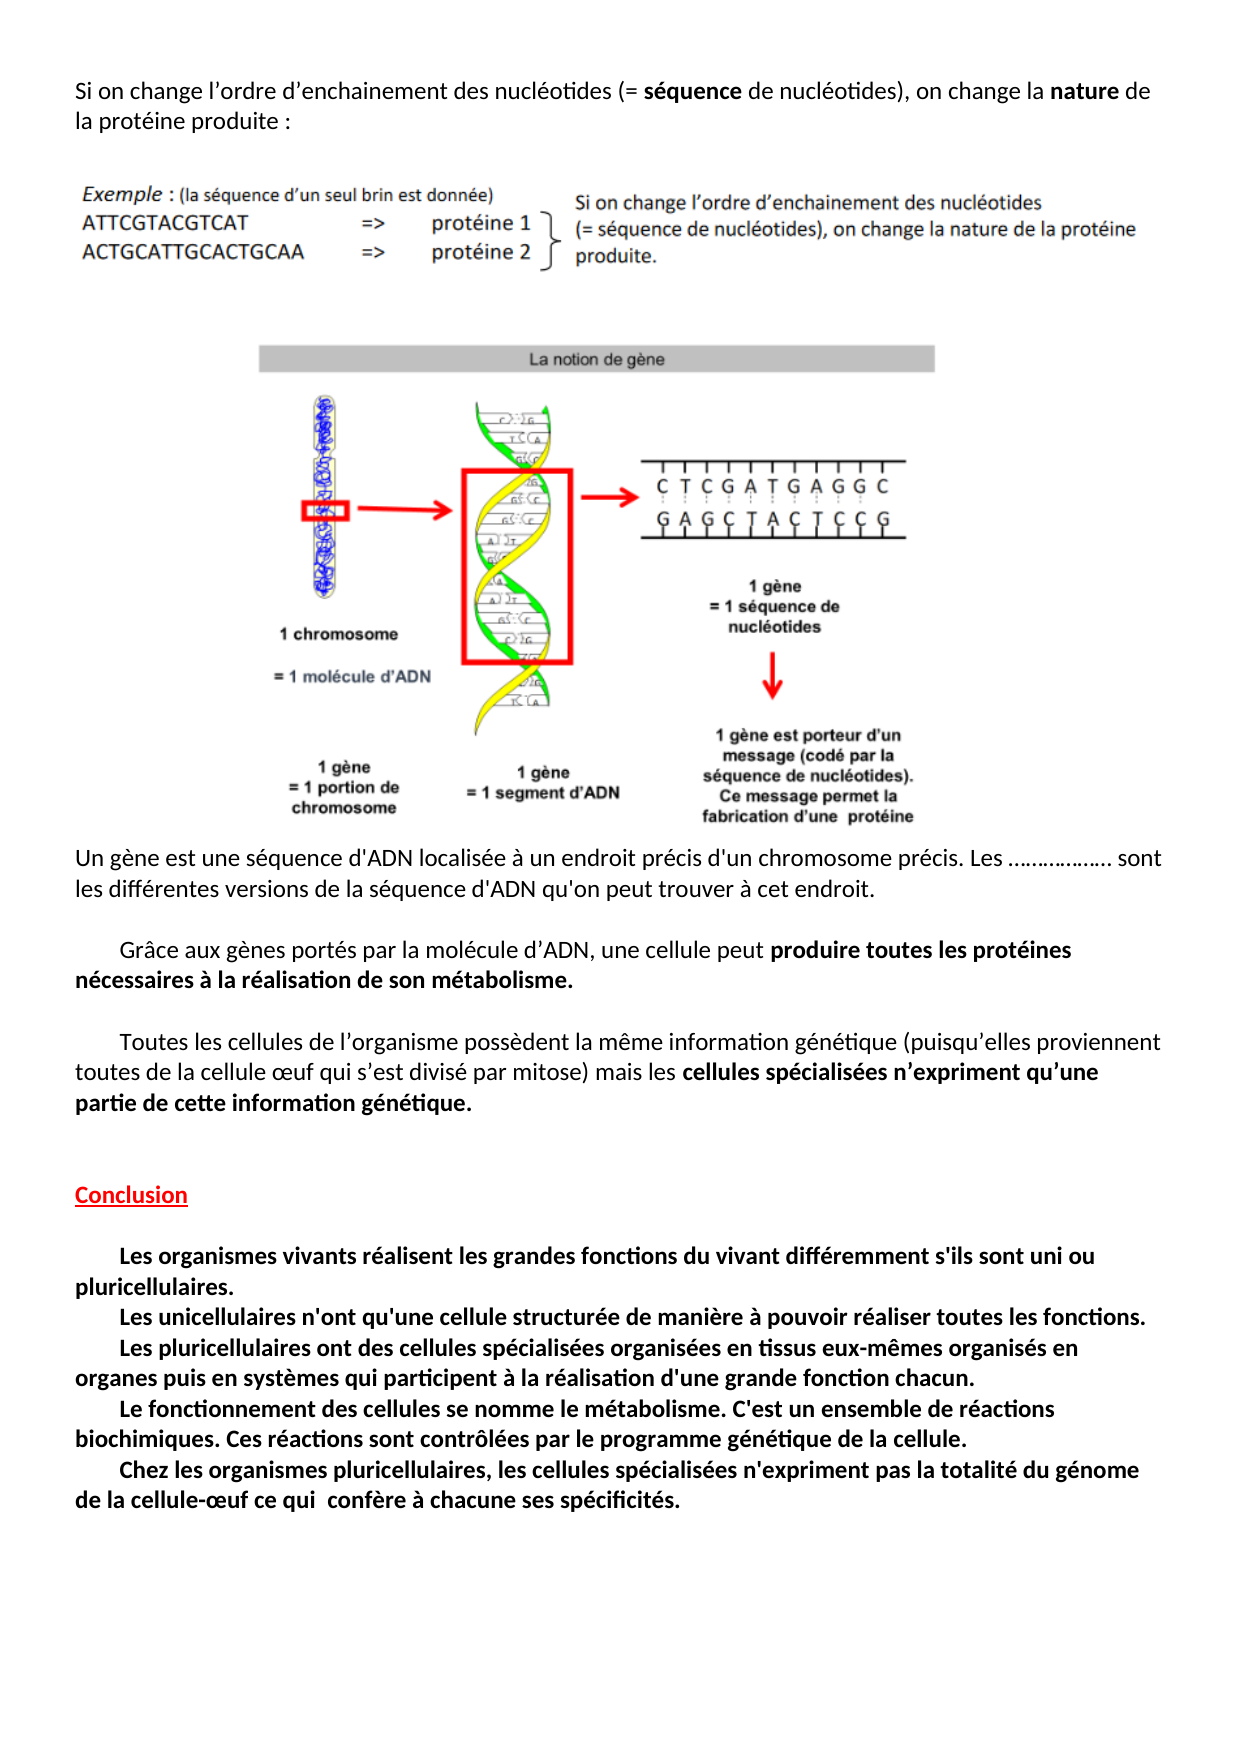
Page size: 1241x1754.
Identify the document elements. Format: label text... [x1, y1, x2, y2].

text Les organismes vivants réalisent les grandes fonctions du vivant différemment s'ils sont uni ou pluricellulaires. [75, 1240, 1165, 1301]
text Si on change l’ordre d’enchainement des nucléotides (= séquence de nucléotides), on change la nature de la protéine produite : [75, 75, 1165, 136]
text Le fonctionnement des cellules se nomme le métabolisme. C'est un ensemble de réactions biochimiques. Ces réactions sont contrôlées par le programme génétique de la cellule. [75, 1393, 1165, 1454]
text Toutes les cellules de l’organisme possèdent la même information génétique (puisqu’elles proviennent toutes de la cellule œuf qui s’est divisé par mitose) mais les cellules spécialisées n’expriment qu’une partie de cette information génétique. [75, 1026, 1165, 1117]
text Grâce aux gènes portés par la molécule d’ADN, une cellule peut produire toutes les protéines nécessaires à la réalisation de son métabolisme. [75, 934, 1165, 995]
text Un gène est une séquence d'ADN localisée à un endroit précis d'un chromosome précis. Les ……………… sont les différentes versions de la séquence d'ADN qu'on peut trouver à cet endroit. [75, 843, 1165, 904]
text Les pluricellulaires ont des cellules spécialisées organisées en tissus eux-mêmes organisés en organes puis en systèmes qui participent à la réalisation d'une grande fonction chacun. [75, 1332, 1165, 1393]
picture [75, 166, 1166, 843]
text Les unicellulaires n'ont qu'une cellule structurée de manière à pouvoir réaliser toutes les fonctions. [75, 1301, 1165, 1332]
text Conclusion [75, 1179, 1165, 1210]
text Chez les organismes pluricellulaires, les cellules spécialisées n'expriment pas la totalité du génome de la cellule-œuf ce qui confère à chacune ses spécificités. [75, 1454, 1165, 1515]
